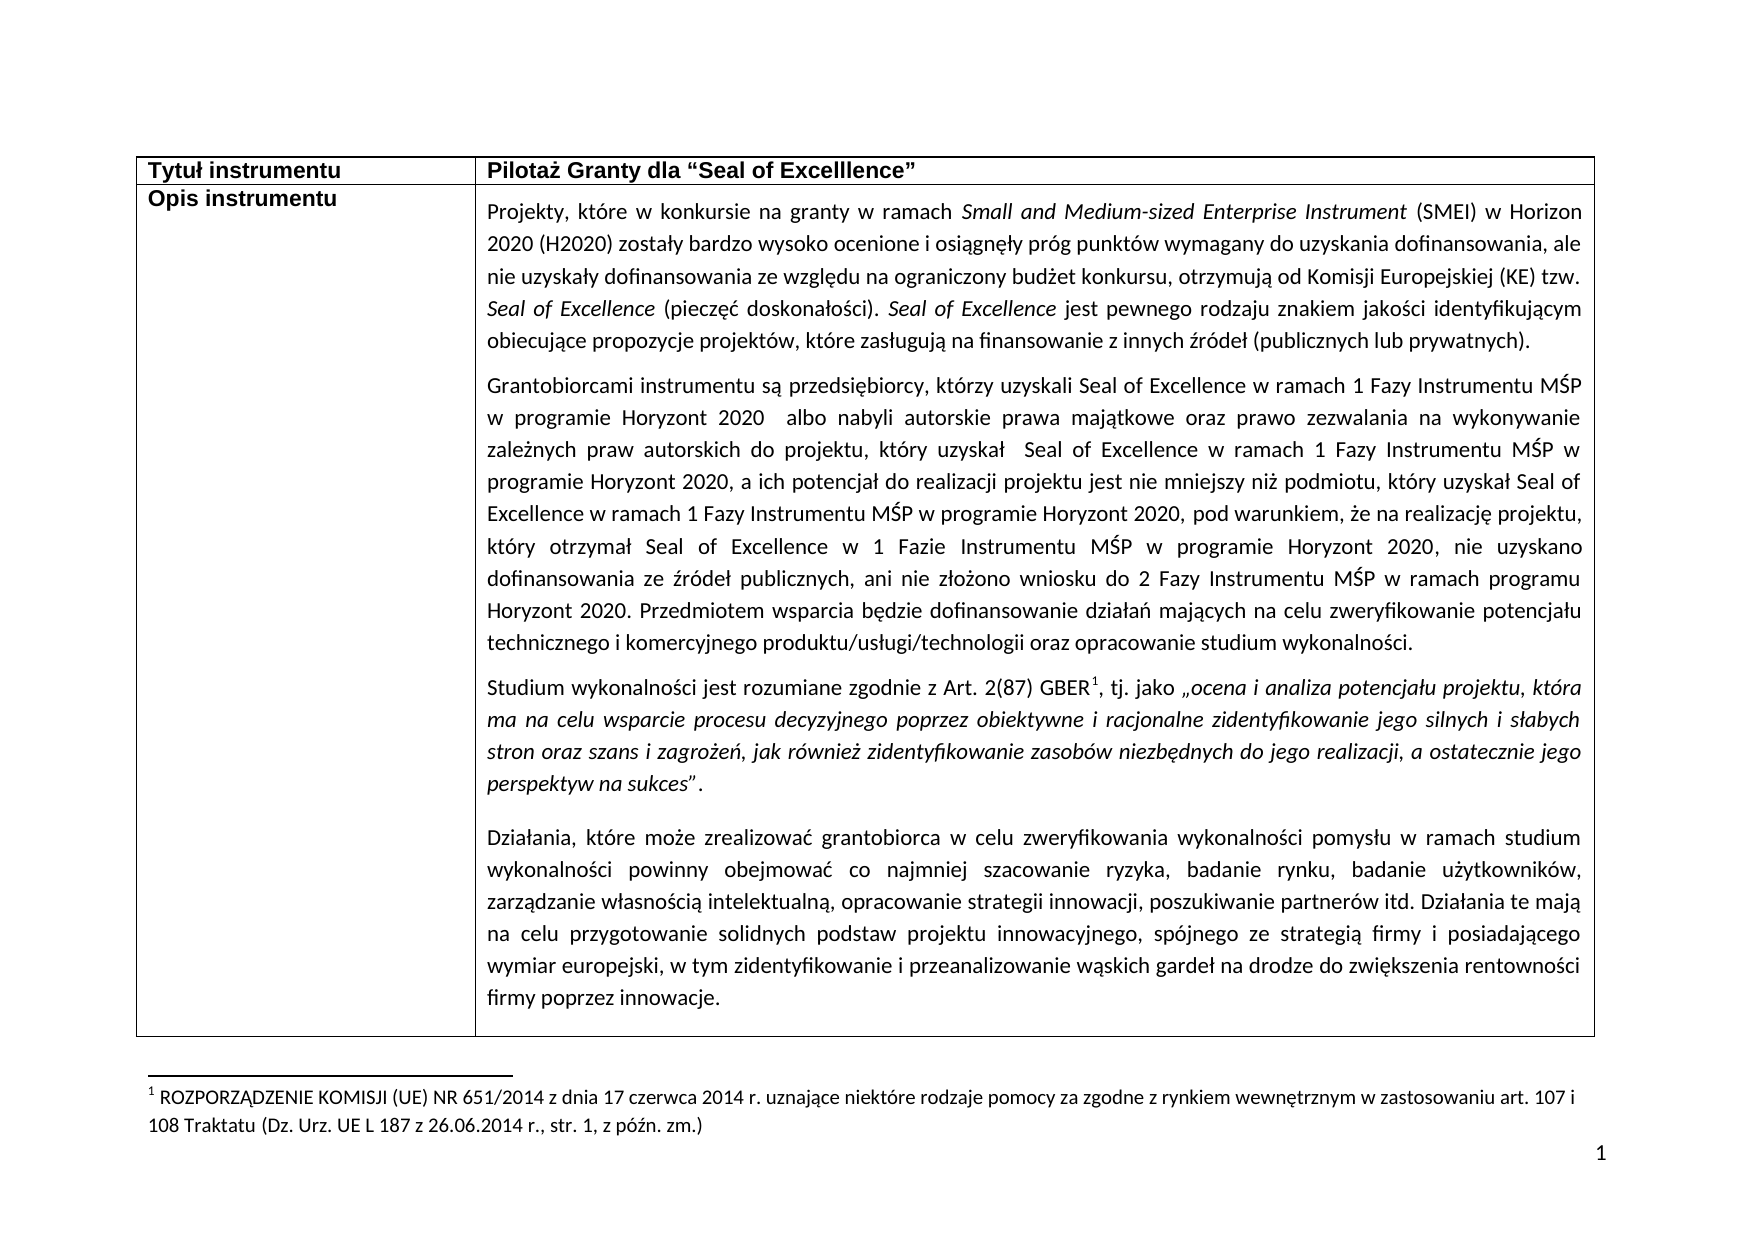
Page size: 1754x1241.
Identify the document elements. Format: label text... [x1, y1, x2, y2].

table_cell Opis instrumentu [137, 185, 475, 1036]
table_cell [476, 185, 1594, 1036]
table_header Pilotaż Granty dla “Seal of Excelllence” [476, 158, 1594, 184]
table_header Tytuł instrumentu [137, 158, 475, 184]
